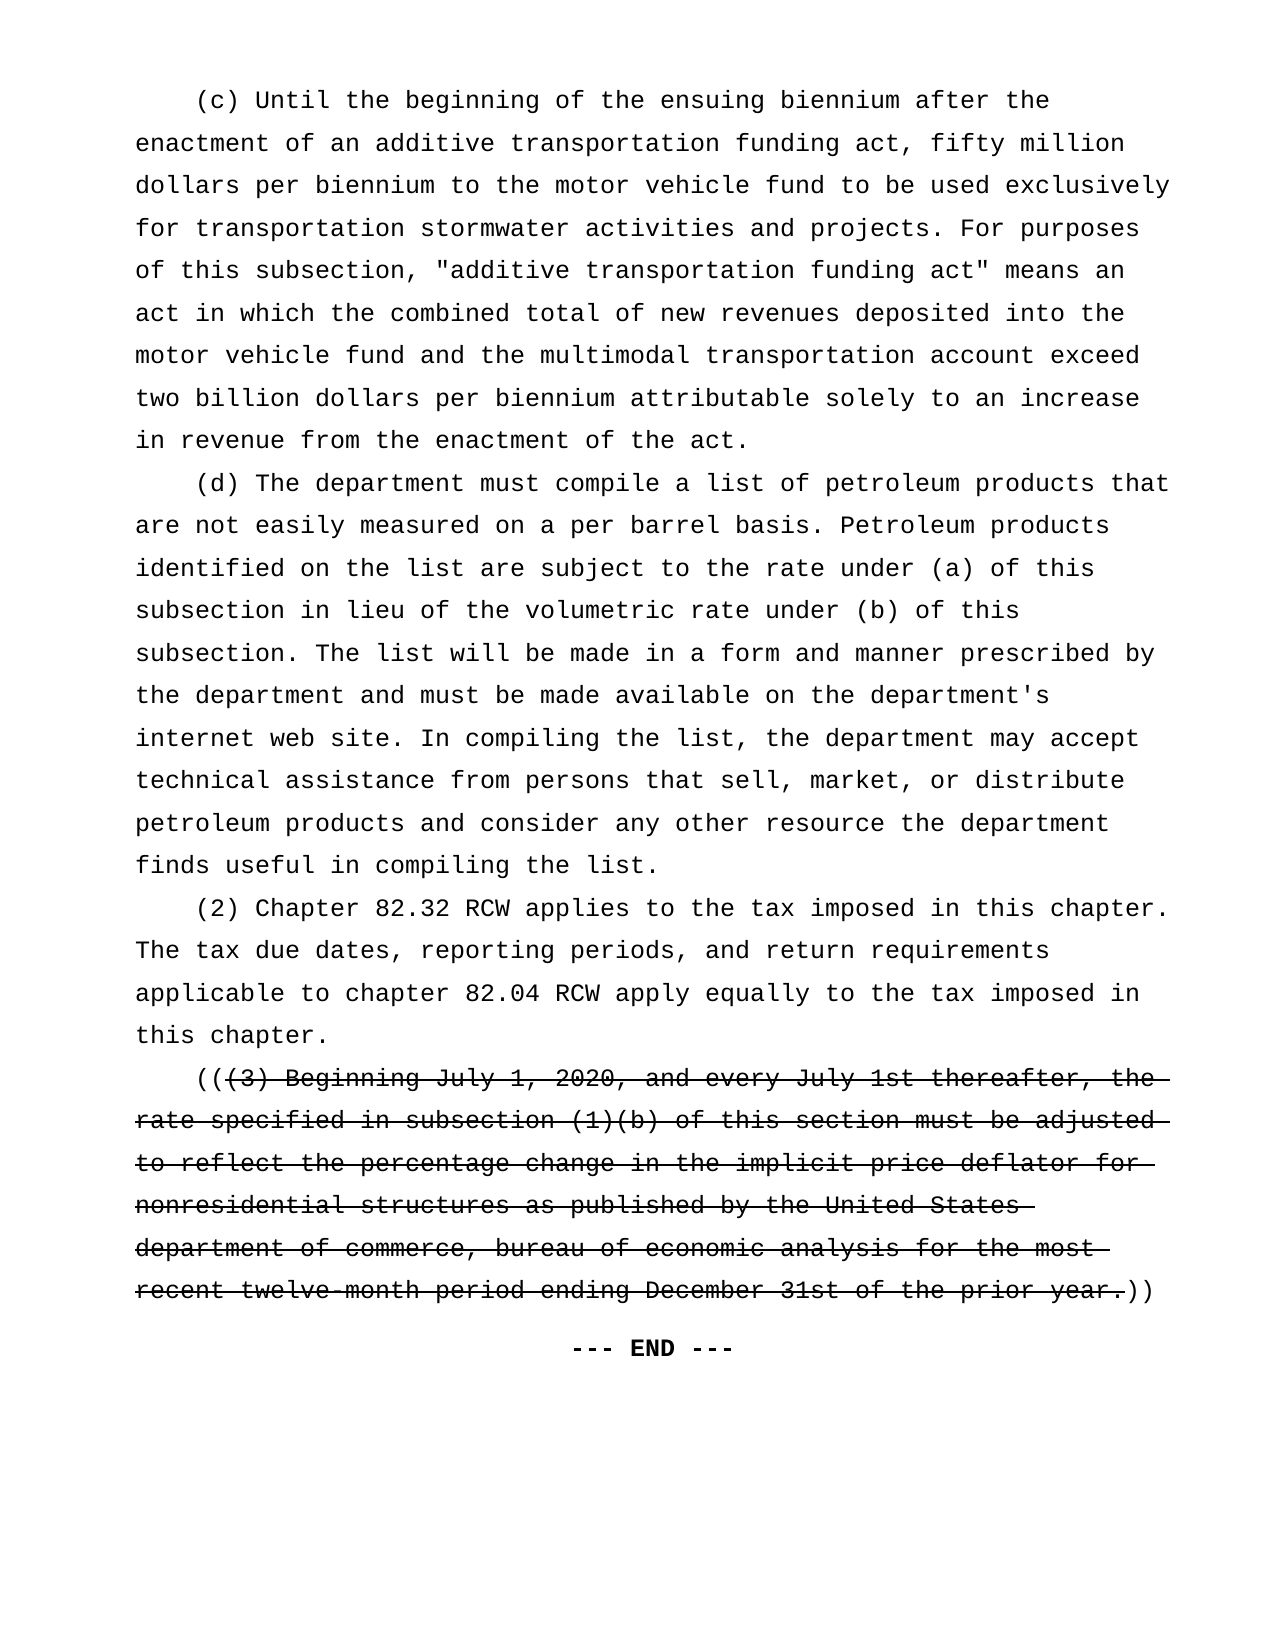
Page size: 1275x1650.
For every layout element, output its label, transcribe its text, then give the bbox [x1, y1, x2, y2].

text (((3) Beginning July 1, 2020, and every July 1st thereafter, the rate specified in subsection (1)(b) of this section must be adjusted to reflect the percentage change in the implicit price deflator for nonresidential structures as published by the United States department of commerce, bureau of economic analysis for the most recent twelve-month period ending December 31st of the prior year.)) [135, 1052, 1170, 1121]
text (((3) Beginning July 1, 2020, and every July 1st thereafter, the rate specified in subsection (1)(b) of this section must be adjusted to reflect the percentage change in the implicit price deflator for nonresidential structures as published by the United States department of commerce, bureau of economic analysis for the most recent twelve-month period ending December 31st of the prior year.)) [135, 1123, 1170, 1307]
text (d) The department must compile a list of petroleum products that are not easily measured on a per barrel basis. Petroleum products identified on the list are subject to the rate under (a) of this subsection in lieu of the volumetric rate under (b) of this subsection. The list will be made in a form and manner prescribed by the department and must be made available on the department's internet web site. In compiling the list, the department may accept technical assistance from persons that sell, market, or distribute petroleum products and consider any other resource the department finds useful in compiling the list. [135, 457, 1170, 882]
text --- END --- [135, 1336, 1170, 1364]
text (2) Chapter 82.32 RCW applies to the tax imposed in this chapter. The tax due dates, reporting periods, and return requirements applicable to chapter 82.04 RCW apply equally to the tax imposed in this chapter. [135, 882, 1170, 1052]
text (c) Until the beginning of the ensuing biennium after the enactment of an additive transportation funding act, fifty million dollars per biennium to the motor vehicle fund to be used exclusively for transportation stormwater activities and projects. For purposes of this subsection, "additive transportation funding act" means an act in which the combined total of new revenues deposited into the motor vehicle fund and the multimodal transportation account exceed two billion dollars per biennium attributable solely to an increase in revenue from the enactment of the act. [135, 75, 1170, 457]
